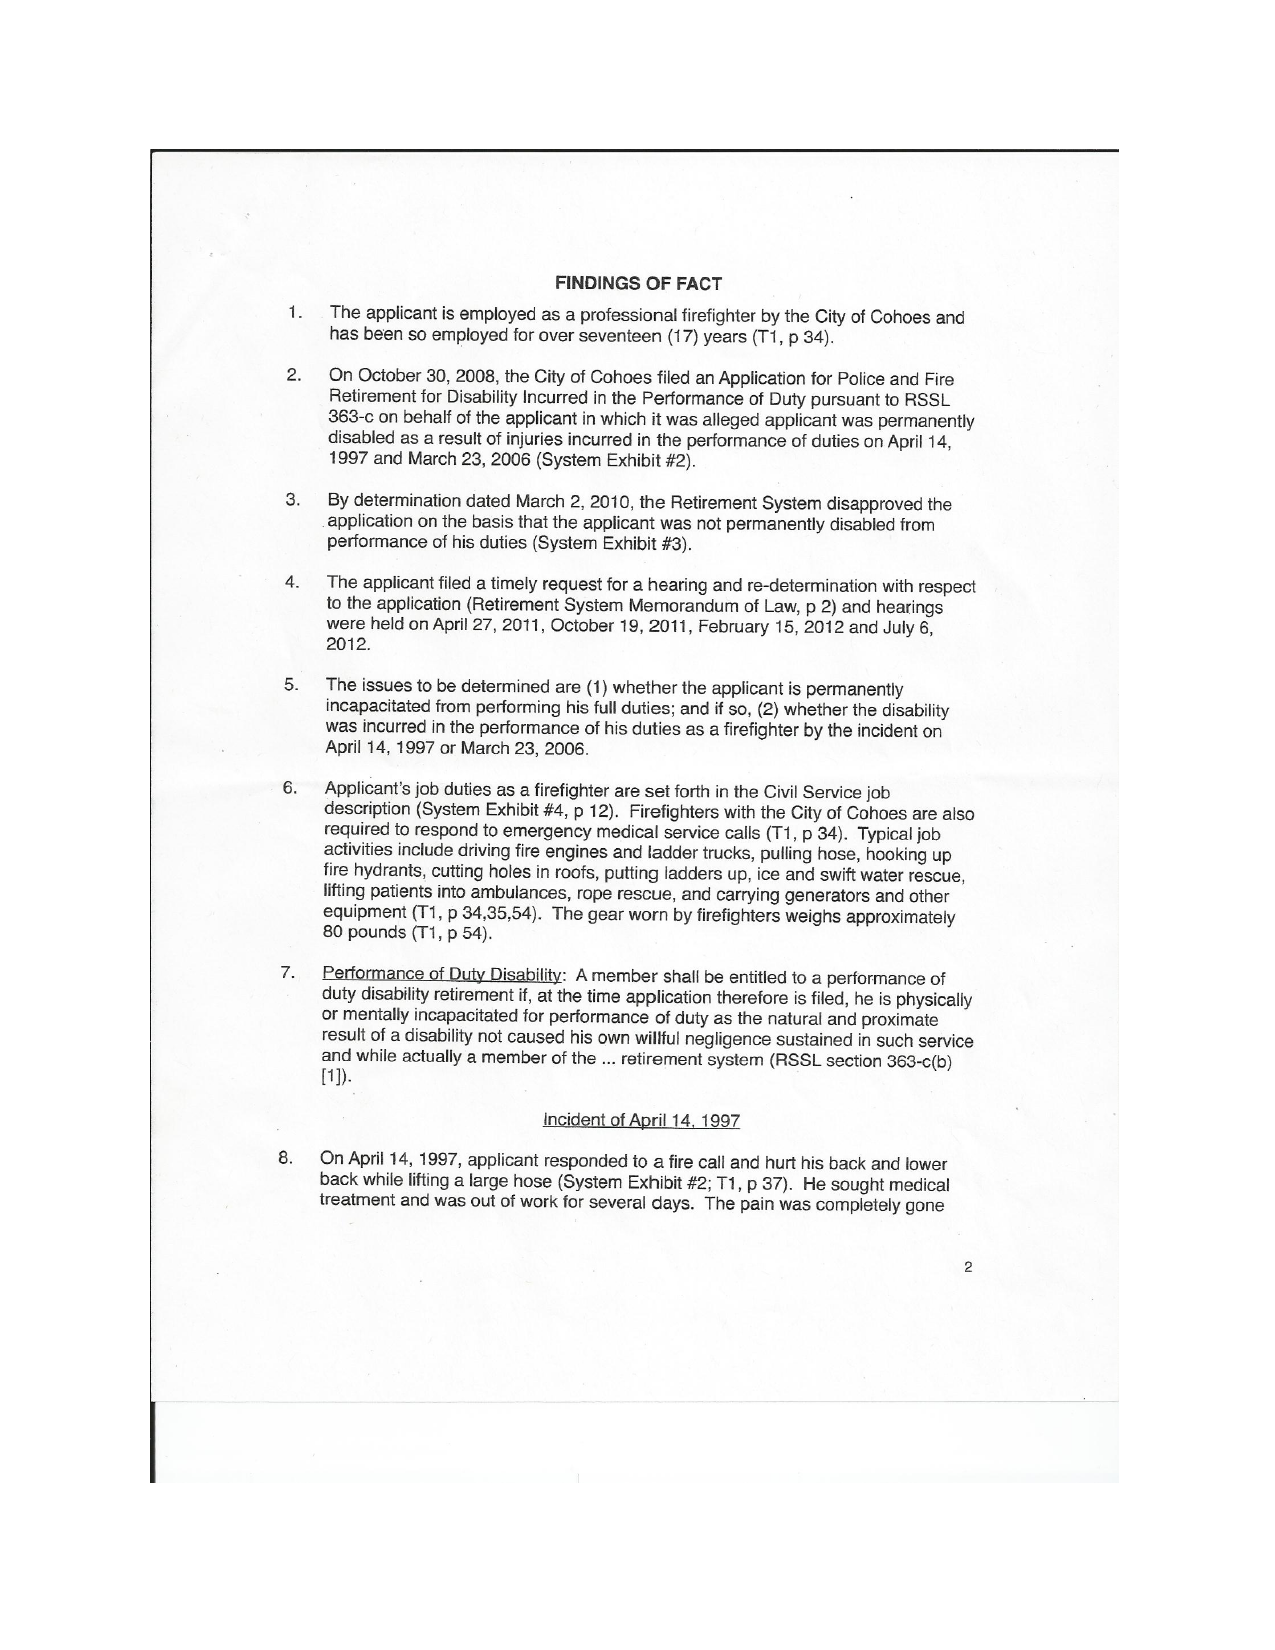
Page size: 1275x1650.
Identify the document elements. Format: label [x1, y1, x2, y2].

picture [150, 149, 1119, 1483]
